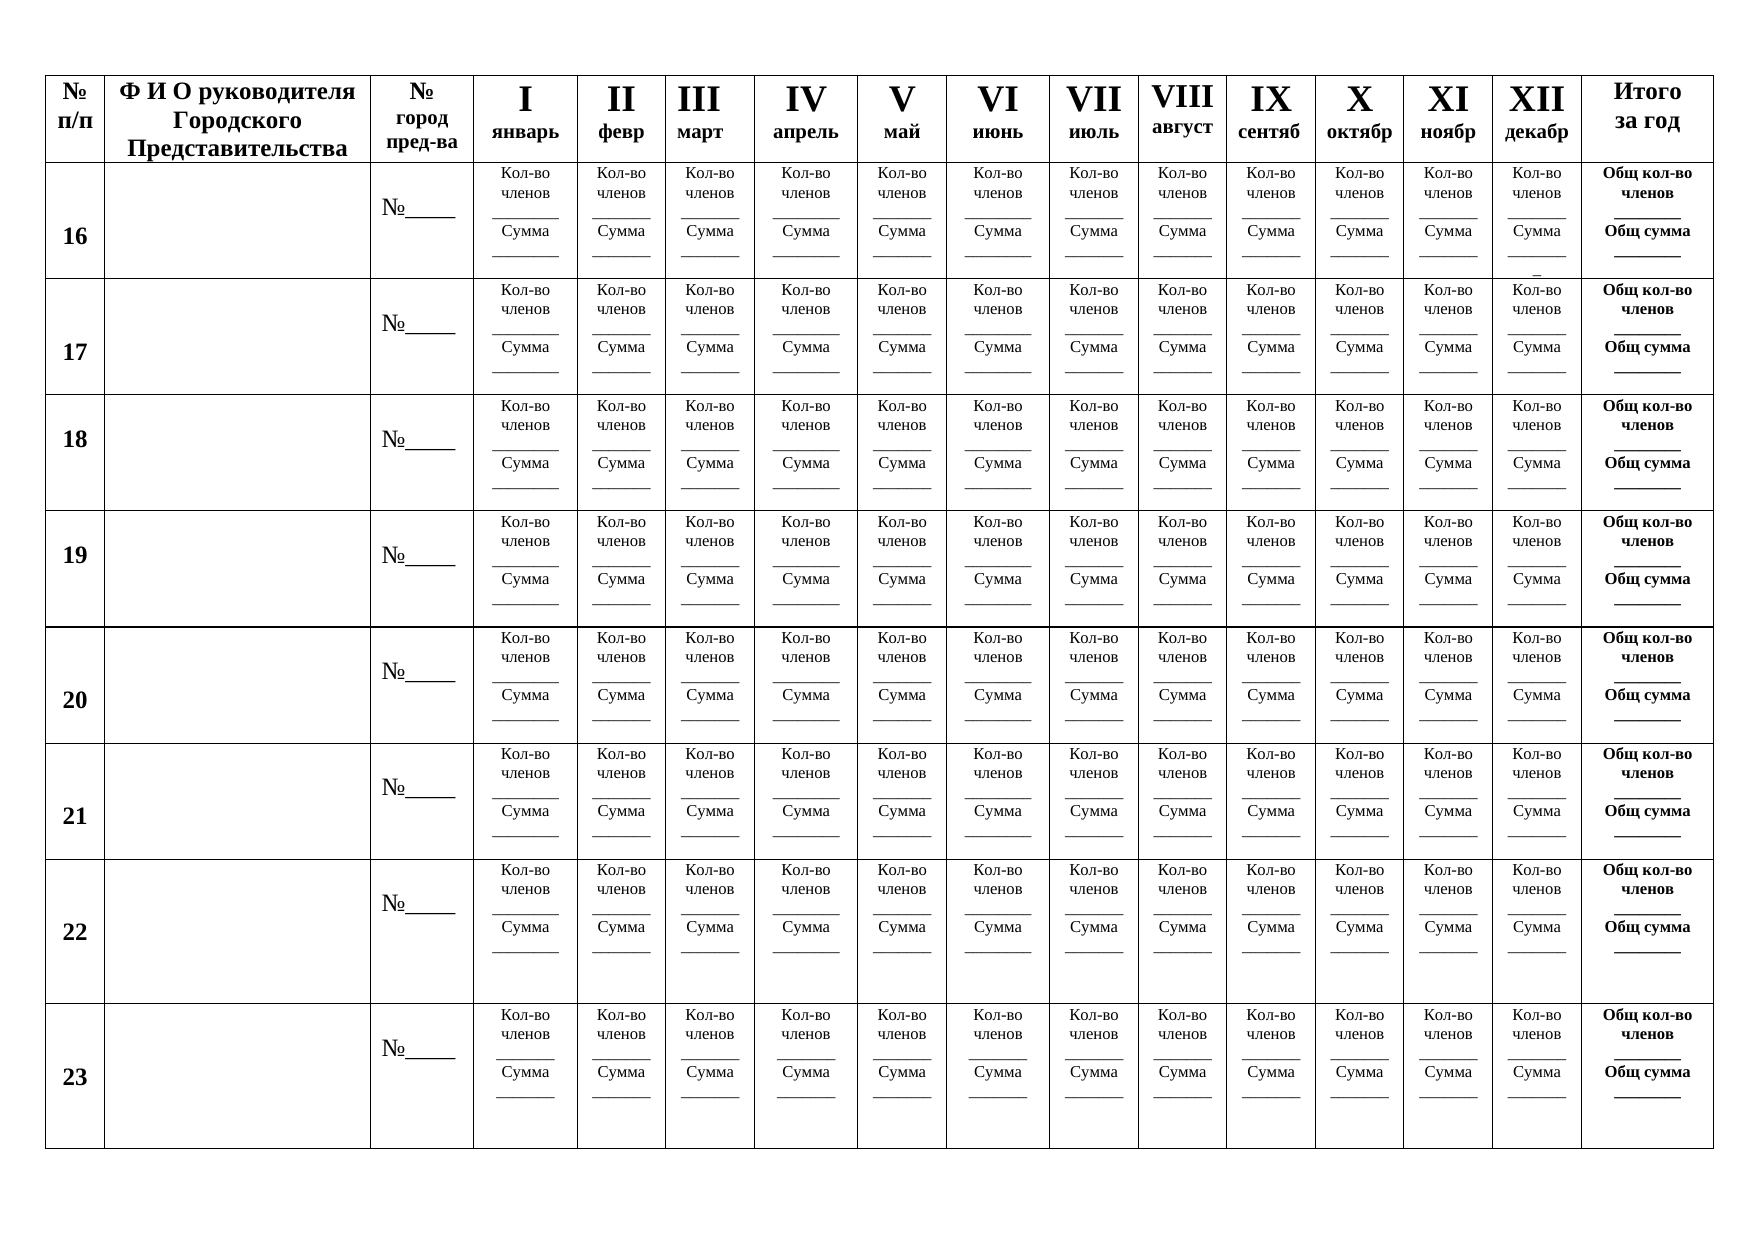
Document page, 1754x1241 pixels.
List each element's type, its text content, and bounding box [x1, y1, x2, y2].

table_header I январь [474, 76, 577, 162]
table_cell 22 [46, 860, 104, 1003]
table_cell Кол-во членов _______ Сумма _______ [578, 628, 665, 742]
table_cell Кол-во членов _______ Сумма _______ [578, 744, 665, 858]
table_cell Кол-во членов _______ Сумма _______ [1493, 744, 1581, 858]
table_cell [105, 163, 370, 278]
table_cell Кол-во членов _______ Сумма _______ [474, 1004, 577, 1148]
table_cell 17 [46, 279, 104, 394]
table_cell Кол-во членов _______ Сумма _______ [1493, 628, 1581, 742]
table_cell Кол-во членов ________ Сумма ________ [755, 279, 857, 394]
table_cell Кол-во членов _______ Сумма _______ [1316, 1004, 1403, 1148]
table_cell Кол-во членов ________ Сумма ________ [474, 511, 577, 626]
table_cell Кол-во членов _______ Сумма _______ [1139, 628, 1226, 742]
table_cell Кол-во членов _______ Сумма _______ [666, 511, 754, 626]
table_cell Кол-во членов _______ Сумма _______ [578, 1004, 665, 1148]
table_cell Кол-во членов ________ Сумма ________ [947, 860, 1049, 1003]
table_cell Кол-во членов _______ Сумма _______ [1227, 1004, 1315, 1148]
table_cell Кол-во членов ________ Сумма ________ [474, 279, 577, 394]
table_cell Общ кол-во членов ________ Общ сумма ________ [1582, 163, 1713, 278]
table_cell №____ [371, 279, 473, 394]
table_cell 21 [46, 744, 104, 858]
table_header Ф И О руководителя Городского Представительства [105, 76, 370, 162]
table_cell Общ кол-во членов ________ Общ сумма ________ [1582, 395, 1713, 510]
table_cell Кол-во членов _______ Сумма _______ [1050, 511, 1138, 626]
table_cell Кол-во членов _______ Сумма _______ [1050, 395, 1138, 510]
table_cell Кол-во членов _______ Сумма _______ [1139, 279, 1226, 394]
table_cell [105, 744, 370, 858]
table_cell Кол-во членов _______ Сумма _______ [858, 511, 946, 626]
table_cell №____ [371, 744, 473, 858]
table_cell Кол-во членов _______ Сумма _______ [666, 860, 754, 1003]
table_cell Кол-во членов ________ Сумма ________ [755, 163, 857, 278]
table_cell Общ кол-во членов ________ Общ сумма ________ [1582, 744, 1713, 858]
table_cell Кол-во членов ________ Сумма ________ [755, 395, 857, 510]
table_cell Кол-во членов _______ Сумма _______ [578, 395, 665, 510]
table_header V май [858, 76, 946, 162]
table_cell №____ [371, 511, 473, 626]
table_cell Кол-во членов ________ Сумма ________ [474, 744, 577, 858]
table_cell №____ [371, 163, 473, 278]
table_header II февр [578, 76, 665, 162]
table_cell Кол-во членов ________ Сумма ________ [947, 744, 1049, 858]
table_cell Кол-во членов _______ Сумма _______ [1139, 511, 1226, 626]
table_cell Кол-во членов _______ Сумма _______ [1316, 511, 1403, 626]
table_cell Кол-во членов _______ Сумма _______ [578, 279, 665, 394]
table_cell №____ [371, 395, 473, 510]
table_cell Кол-во членов ________ Сумма ________ [755, 511, 857, 626]
table_header XII декабр [1493, 76, 1581, 162]
table_cell Кол-во членов _______ Сумма _______ [858, 163, 946, 278]
table_cell Общ кол-во членов ________ Общ сумма ________ [1582, 860, 1713, 1003]
table_cell 18 [46, 395, 104, 510]
table_cell Общ кол-во членов ________ Общ сумма ________ [1582, 1004, 1713, 1148]
table_cell Кол-во членов _______ Сумма _______ [666, 628, 754, 742]
table_cell 19 [46, 511, 104, 626]
table_header VI июнь [947, 76, 1049, 162]
table_cell Кол-во членов _______ Сумма _______ [1227, 279, 1315, 394]
table_header VIII август [1139, 76, 1226, 162]
table_cell Кол-во членов _______ Сумма _______ [666, 744, 754, 858]
table_cell Кол-во членов _______ Сумма _______ [1316, 860, 1403, 1003]
table_cell Кол-во членов ________ Сумма ________ [474, 395, 577, 510]
table_cell Кол-во членов _______ Сумма _______ [858, 1004, 946, 1148]
table_cell Кол-во членов _______ Сумма _______ [1227, 860, 1315, 1003]
table_cell Кол-во членов _______ Сумма _______ [578, 860, 665, 1003]
table_cell Кол-во членов _______ Сумма _______ [578, 511, 665, 626]
table_cell Кол-во членов _______ Сумма _______ [858, 860, 946, 1003]
table_cell Кол-во членов _______ Сумма _______ [947, 1004, 1049, 1148]
table_header III март [666, 76, 754, 162]
table_cell [105, 860, 370, 1003]
table_cell Кол-во членов _______ Сумма _______ [1404, 628, 1492, 742]
table_cell Кол-во членов _______ Сумма _______ [1404, 163, 1492, 278]
table_cell Кол-во членов _______ Сумма _______ [1227, 628, 1315, 742]
table_cell №____ [371, 628, 473, 742]
table_cell №____ [371, 860, 473, 1003]
table_cell Кол-во членов _______ Сумма _______ [1227, 163, 1315, 278]
table_header VII июль [1050, 76, 1138, 162]
table_cell Кол-во членов _______ Сумма _______ [1139, 163, 1226, 278]
table_cell Кол-во членов _______ Сумма _______ [1316, 163, 1403, 278]
table_header X октябр [1316, 76, 1403, 162]
table_cell Кол-во членов ________ Сумма ________ [474, 860, 577, 1003]
table_cell Кол-во членов _______ Сумма _______ [1139, 1004, 1226, 1148]
table_cell Кол-во членов _______ Сумма _______ [1316, 395, 1403, 510]
table_cell Кол-во членов _______ Сумма _______ [1050, 628, 1138, 742]
table_cell Кол-во членов _______ Сумма ________ [1493, 163, 1581, 278]
table_cell Кол-во членов ________ Сумма ________ [474, 628, 577, 742]
table_cell Кол-во членов _______ Сумма _______ [1316, 628, 1403, 742]
table_cell Кол-во членов _______ Сумма _______ [755, 1004, 857, 1148]
table_cell Кол-во членов _______ Сумма _______ [1493, 279, 1581, 394]
table_cell Кол-во членов _______ Сумма _______ [1227, 395, 1315, 510]
table_cell Кол-во членов _______ Сумма _______ [1227, 744, 1315, 858]
table_header Итого за год [1582, 76, 1713, 162]
table_cell Кол-во членов _______ Сумма _______ [666, 395, 754, 510]
table_cell Кол-во членов _______ Сумма _______ [858, 395, 946, 510]
table_cell Кол-во членов ________ Сумма ________ [755, 628, 857, 742]
table_cell Кол-во членов ________ Сумма ________ [755, 860, 857, 1003]
table_cell Кол-во членов _______ Сумма _______ [666, 1004, 754, 1148]
table_cell [105, 628, 370, 742]
table_header IV апрель [755, 76, 857, 162]
table_cell [105, 511, 370, 626]
table_cell Кол-во членов _______ Сумма _______ [1139, 744, 1226, 858]
table_cell Общ кол-во членов ________ Общ сумма ________ [1582, 511, 1713, 626]
table_cell 20 [46, 628, 104, 742]
table_cell Кол-во членов _______ Сумма _______ [858, 279, 946, 394]
table_cell Кол-во членов _______ Сумма _______ [666, 163, 754, 278]
table_cell [105, 1004, 370, 1148]
table_cell Кол-во членов _______ Сумма _______ [858, 628, 946, 742]
table_cell Кол-во членов _______ Сумма _______ [1050, 860, 1138, 1003]
table_cell Кол-во членов _______ Сумма _______ [1404, 279, 1492, 394]
table_cell Кол-во членов _______ Сумма _______ [1404, 395, 1492, 510]
table_cell Кол-во членов _______ Сумма _______ [1404, 1004, 1492, 1148]
table_header № город пред-ва [371, 76, 473, 162]
table_cell Кол-во членов ________ Сумма ________ [947, 511, 1049, 626]
table_cell [105, 279, 370, 394]
table_cell Кол-во членов _______ Сумма _______ [1139, 395, 1226, 510]
table_cell Кол-во членов _______ Сумма _______ [1139, 860, 1226, 1003]
table_cell 23 [46, 1004, 104, 1148]
table_cell Кол-во членов _______ Сумма _______ [1493, 511, 1581, 626]
table_header IX сентяб [1227, 76, 1315, 162]
table_cell Кол-во членов ________ Сумма ________ [947, 279, 1049, 394]
table_cell Кол-во членов _______ Сумма _______ [578, 163, 665, 278]
table_cell Кол-во членов ________ Сумма ________ [947, 628, 1049, 742]
table_cell [105, 395, 370, 510]
table_cell Кол-во членов _______ Сумма _______ [1493, 1004, 1581, 1148]
table_cell Кол-во членов _______ Сумма _______ [666, 279, 754, 394]
table_cell Кол-во членов _______ Сумма _______ [1050, 279, 1138, 394]
table_cell Кол-во членов ________ Сумма ________ [947, 163, 1049, 278]
table_cell Кол-во членов ________ Сумма ________ [947, 395, 1049, 510]
table_cell Общ кол-во членов ________ Общ сумма ________ [1582, 279, 1713, 394]
table_cell Кол-во членов _______ Сумма _______ [858, 744, 946, 858]
table_cell Кол-во членов _______ Сумма _______ [1404, 511, 1492, 626]
table_header XI ноябр [1404, 76, 1492, 162]
table_cell Кол-во членов _______ Сумма _______ [1404, 744, 1492, 858]
table_cell 16 [46, 163, 104, 278]
table_cell Кол-во членов _______ Сумма _______ [1050, 163, 1138, 278]
table_cell Кол-во членов _______ Сумма _______ [1404, 860, 1492, 1003]
table_cell Кол-во членов ________ Сумма ________ [755, 744, 857, 858]
table_cell Кол-во членов ________ Сумма ________ [474, 163, 577, 278]
table_cell Кол-во членов _______ Сумма _______ [1227, 511, 1315, 626]
table_cell Кол-во членов _______ Сумма _______ [1050, 1004, 1138, 1148]
table_cell Кол-во членов _______ Сумма _______ [1316, 744, 1403, 858]
table_cell Общ кол-во членов ________ Общ сумма ________ [1582, 628, 1713, 742]
table_cell Кол-во членов _______ Сумма _______ [1493, 860, 1581, 1003]
table_header № п/п [46, 76, 104, 162]
table_cell Кол-во членов _______ Сумма _______ [1493, 395, 1581, 510]
table_cell №____ [371, 1004, 473, 1148]
table_cell Кол-во членов _______ Сумма _______ [1050, 744, 1138, 858]
table_cell Кол-во членов _______ Сумма _______ [1316, 279, 1403, 394]
